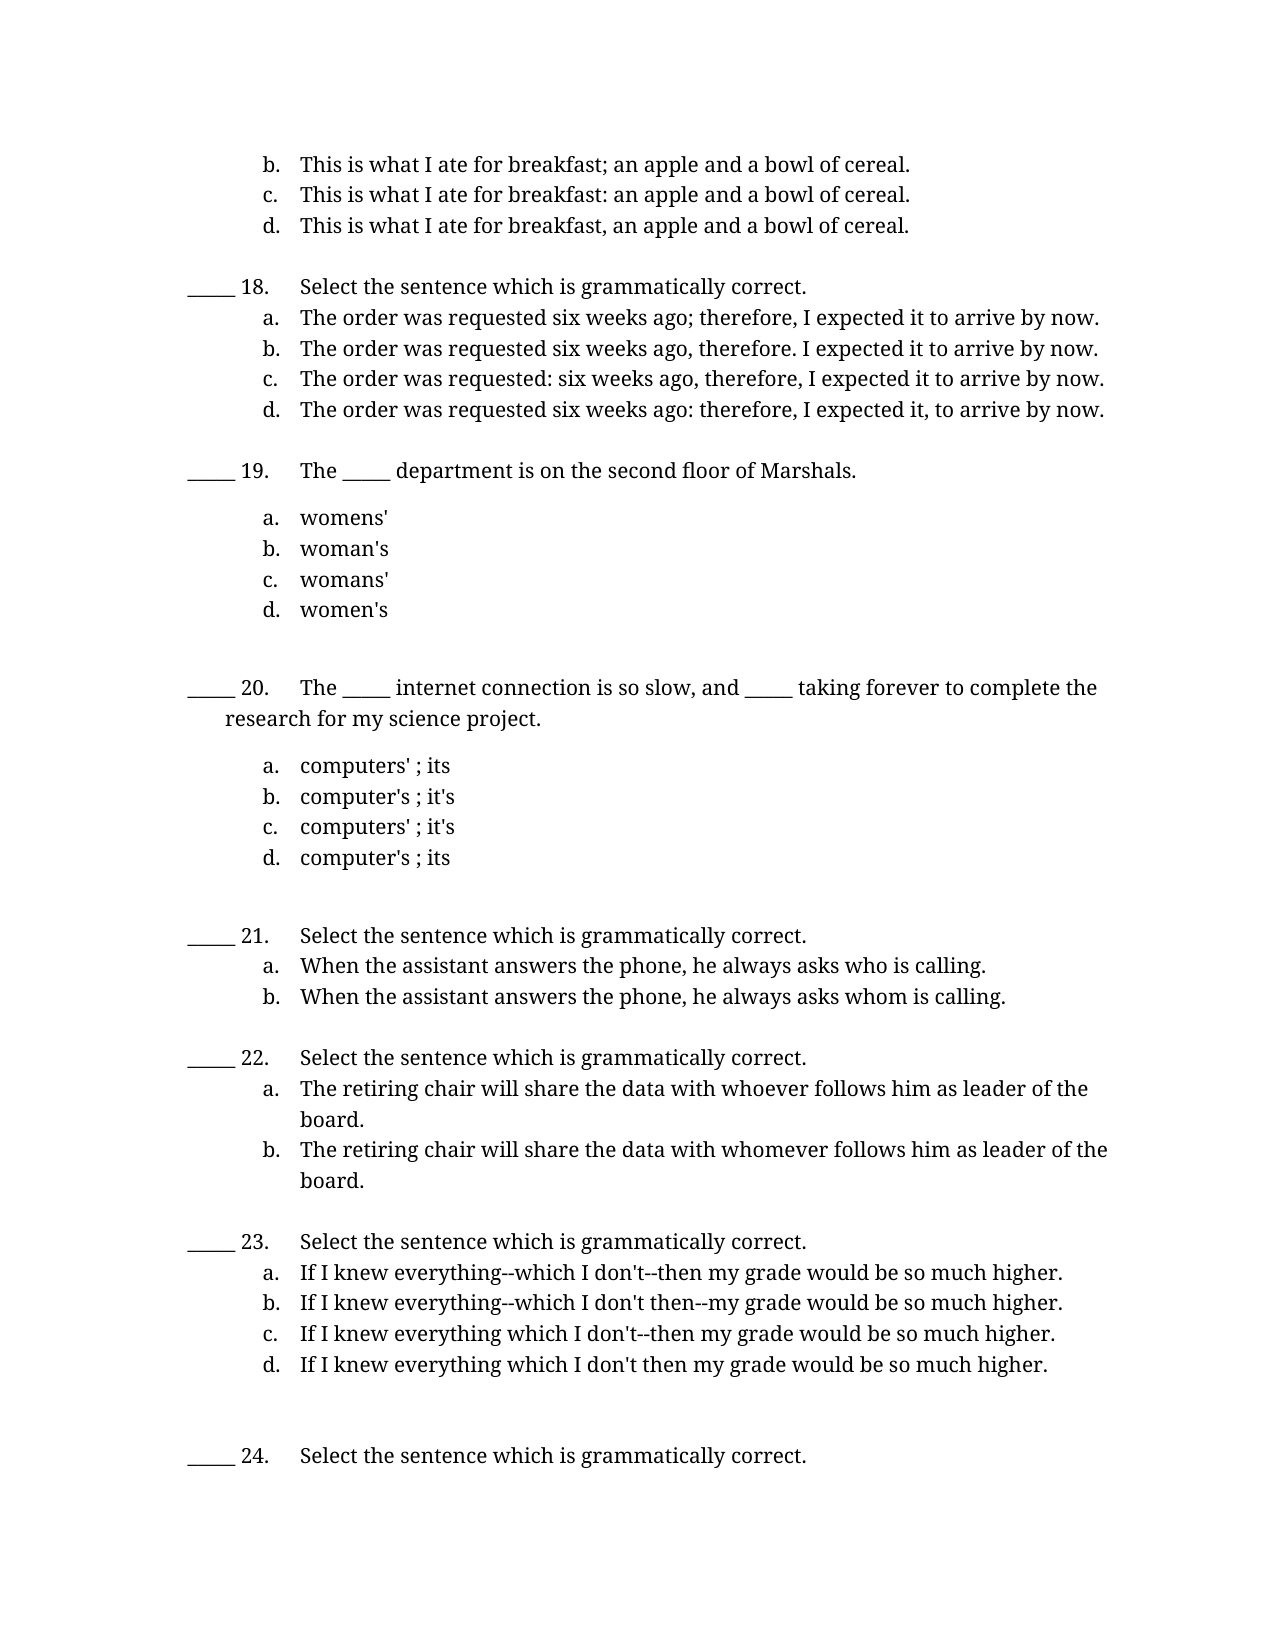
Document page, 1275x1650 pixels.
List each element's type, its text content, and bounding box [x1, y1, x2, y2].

list The order was requested six weeks ago; therefore, I expected it to arrive by now. [262, 303, 1125, 332]
list This is what I ate for breakfast, an apple and a bowl of cereal. [262, 211, 1125, 240]
list computer's ; its [262, 843, 1125, 872]
list If I knew everything which I don't then my grade would be so much higher. [262, 1350, 1125, 1378]
list woman's [262, 534, 1125, 563]
list When the assistant answers the phone, he always asks whom is calling. [262, 982, 1125, 1011]
list womans' [262, 565, 1125, 593]
list If I knew everything--which I don't--then my grade would be so much higher. [262, 1258, 1125, 1286]
list Select the sentence which is grammatically correct. [187, 1227, 1125, 1256]
list The order was requested six weeks ago: therefore, I expected it, to arrive by now. [262, 395, 1125, 423]
list The _____ department is on the second floor of Marshals. [187, 456, 1125, 485]
list The order was requested six weeks ago, therefore. I expected it to arrive by now. [262, 334, 1125, 362]
list Select the sentence which is grammatically correct. [187, 1442, 1125, 1470]
list If I knew everything which I don't--then my grade would be so much higher. [262, 1319, 1125, 1348]
list If I knew everything--which I don't then--my grade would be so much higher. [262, 1288, 1125, 1317]
list This is what I ate for breakfast; an apple and a bowl of cereal. [262, 150, 1125, 178]
list The retiring chair will share the data with whoever follows him as leader of the board. [262, 1074, 1125, 1133]
list womens' [262, 503, 1125, 532]
list The retiring chair will share the data with whomever follows him as leader of the board. [262, 1135, 1125, 1194]
list computer's ; it's [262, 782, 1125, 810]
list computers' ; it's [262, 812, 1125, 841]
list The order was requested: six weeks ago, therefore, I expected it to arrive by now. [262, 364, 1125, 393]
list women's [262, 595, 1125, 624]
list This is what I ate for breakfast: an apple and a bowl of cereal. [262, 181, 1125, 209]
list Select the sentence which is grammatically correct. [187, 1043, 1125, 1072]
list computers' ; its [262, 751, 1125, 780]
list Select the sentence which is grammatically correct. [187, 921, 1125, 949]
list When the assistant answers the phone, he always asks who is calling. [262, 952, 1125, 980]
list The _____ internet connection is so slow, and _____ taking forever to complete the research for my science project. [187, 673, 1125, 732]
list Select the sentence which is grammatically correct. [187, 272, 1125, 301]
